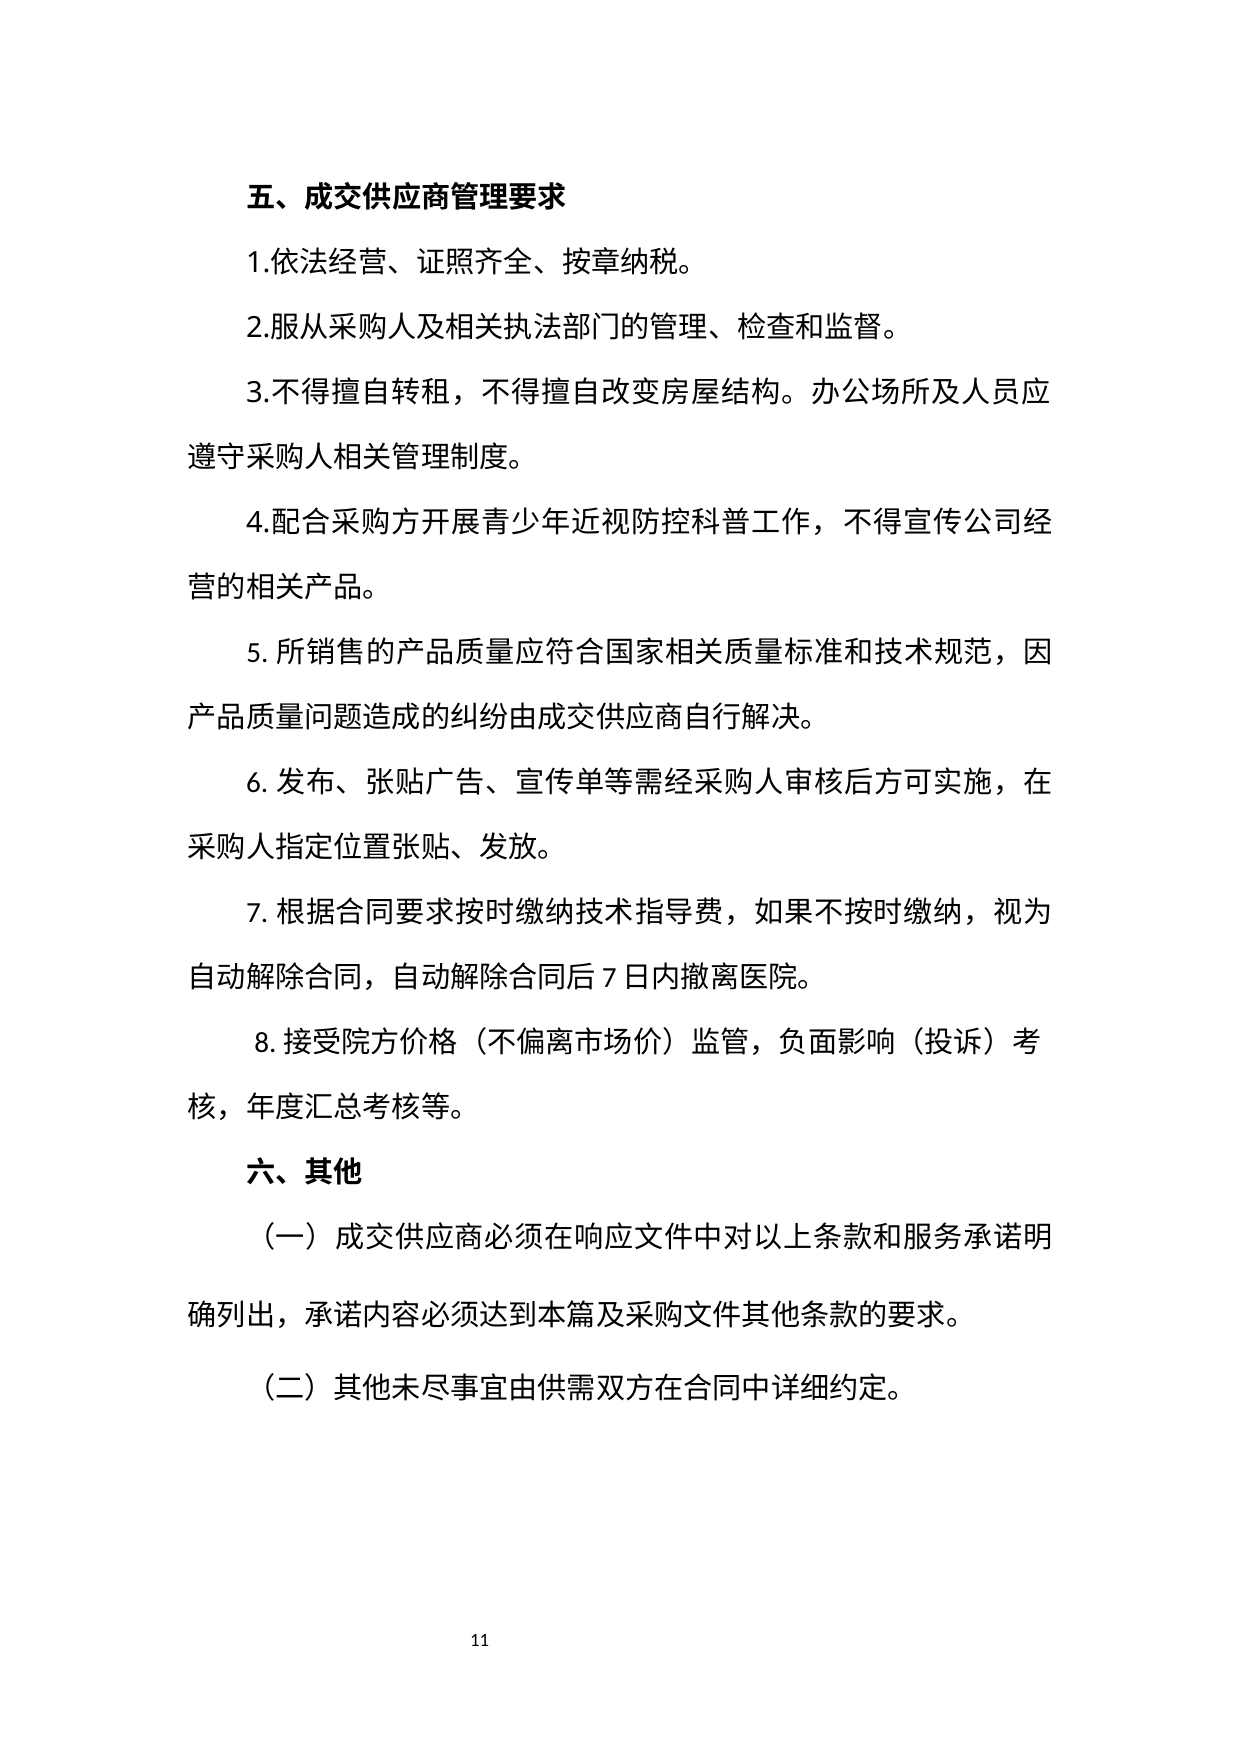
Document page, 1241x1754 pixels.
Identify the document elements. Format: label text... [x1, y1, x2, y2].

text 4.配合采购方开展青少年近视防控科普工作，不得宣传公司经营的相关产品。 [187, 487, 1053, 617]
text 5. 所销售的产品质量应符合国家相关质量标准和技术规范，因产品质量问题造成的纠纷由成交供应商自行解决。 [187, 617, 1053, 747]
text 2.服从采购人及相关执法部门的管理、检查和监督。 [187, 292, 1053, 357]
text 6. 发布、张贴广告、宣传单等需经采购人审核后方可实施，在采购人指定位置张贴、发放。 [187, 747, 1053, 877]
text 五、成交供应商管理要求 [187, 162, 1053, 227]
text 1.依法经营、证照齐全、按章纳税。 [187, 227, 1053, 292]
text 7. 根据合同要求按时缴纳技术指导费，如果不按时缴纳，视为自动解除合同，自动解除合同后7日内撤离医院。 [187, 877, 1053, 1007]
text （一）成交供应商必须在响应文件中对以上条款和服务承诺明确列出，承诺内容必须达到本篇及采购文件其他条款的要求。 [187, 1202, 1053, 1345]
text 8. 接受院方价格（不偏离市场价）监管，负面影响（投诉）考核，年度汇总考核等。 [187, 1007, 1053, 1137]
text 六、其他 [187, 1137, 1053, 1202]
text 3.不得擅自转租，不得擅自改变房屋结构。办公场所及人员应遵守采购人相关管理制度。 [187, 357, 1053, 487]
text （二）其他未尽事宜由供需双方在合同中详细约定。 [187, 1353, 1053, 1418]
